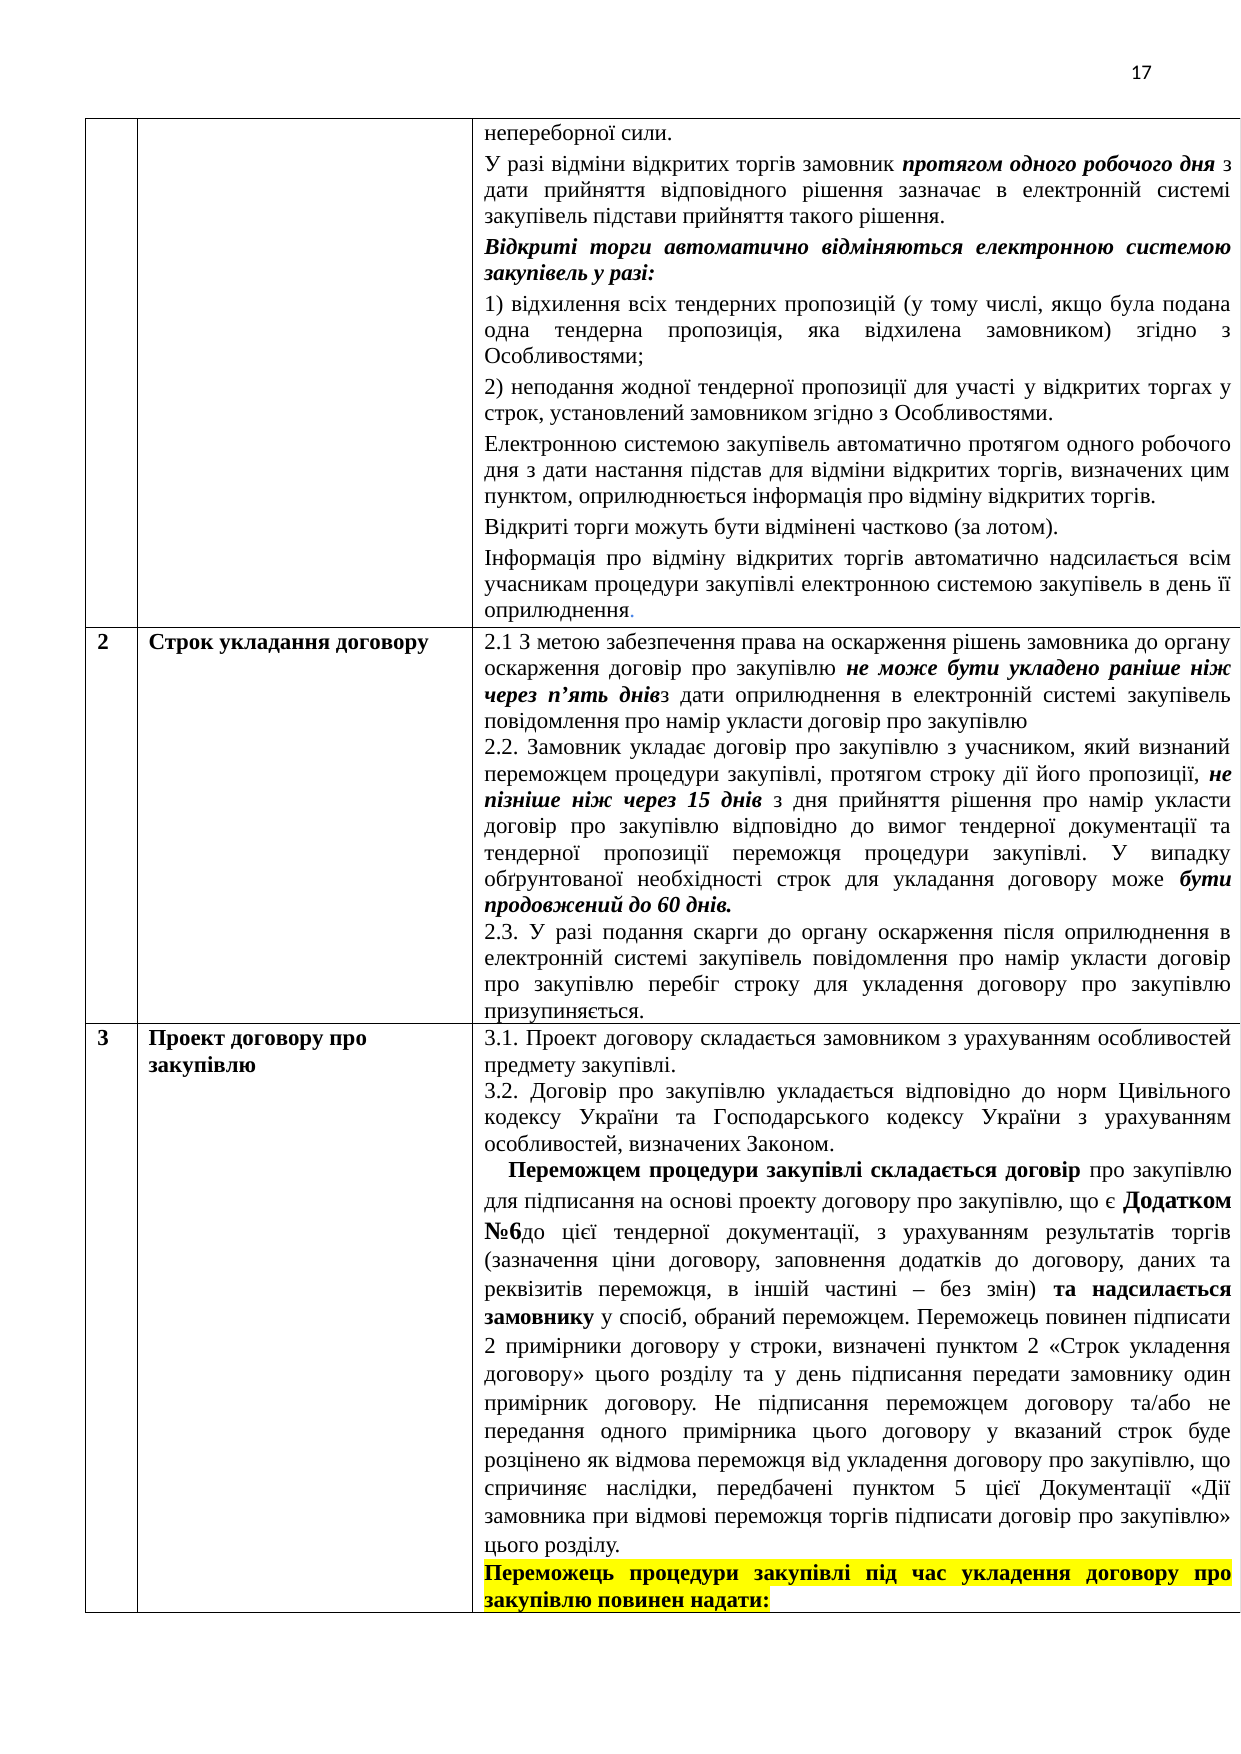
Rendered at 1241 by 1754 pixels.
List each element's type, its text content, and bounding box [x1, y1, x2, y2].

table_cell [138, 1024, 472, 1612]
table_cell Строк укладання договору [138, 628, 472, 1023]
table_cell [473, 1024, 1240, 1612]
table_cell 2.1 З метою забезпечення права на оскарження рішень замовника до органу оскарження договір про закупівлю не може бути укладено раніше ніж через п’ять днівз дати оприлюднення в електронній системі закупівель повідомлення про намір укласти договір про закупівлю 2.2. Замовник укладає договір про закупівлю з учасником, який визнаний переможцем процедури закупівлі, протягом строку дії його пропозиції, не пізніше ніж через 15 днів з дня прийняття рішення про намір укласти договір про закупівлю відповідно до вимог тендерної документації та тендерної пропозиції переможця процедури закупівлі. У випадку обґрунтованої необхідності строк для укладання договору може бути продовжений до 60 днів. 2.3. У разі подання скарги до органу оскарження після оприлюднення в електронній системі закупівель повідомлення про намір укласти договір про закупівлю перебіг строку для укладення договору про закупівлю призупиняється. [473, 628, 1240, 1023]
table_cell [138, 119, 472, 627]
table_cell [473, 119, 1240, 627]
table_cell 1 [86, 119, 137, 627]
table_cell 3 [86, 1024, 137, 1612]
table_cell 2 [86, 628, 137, 1023]
